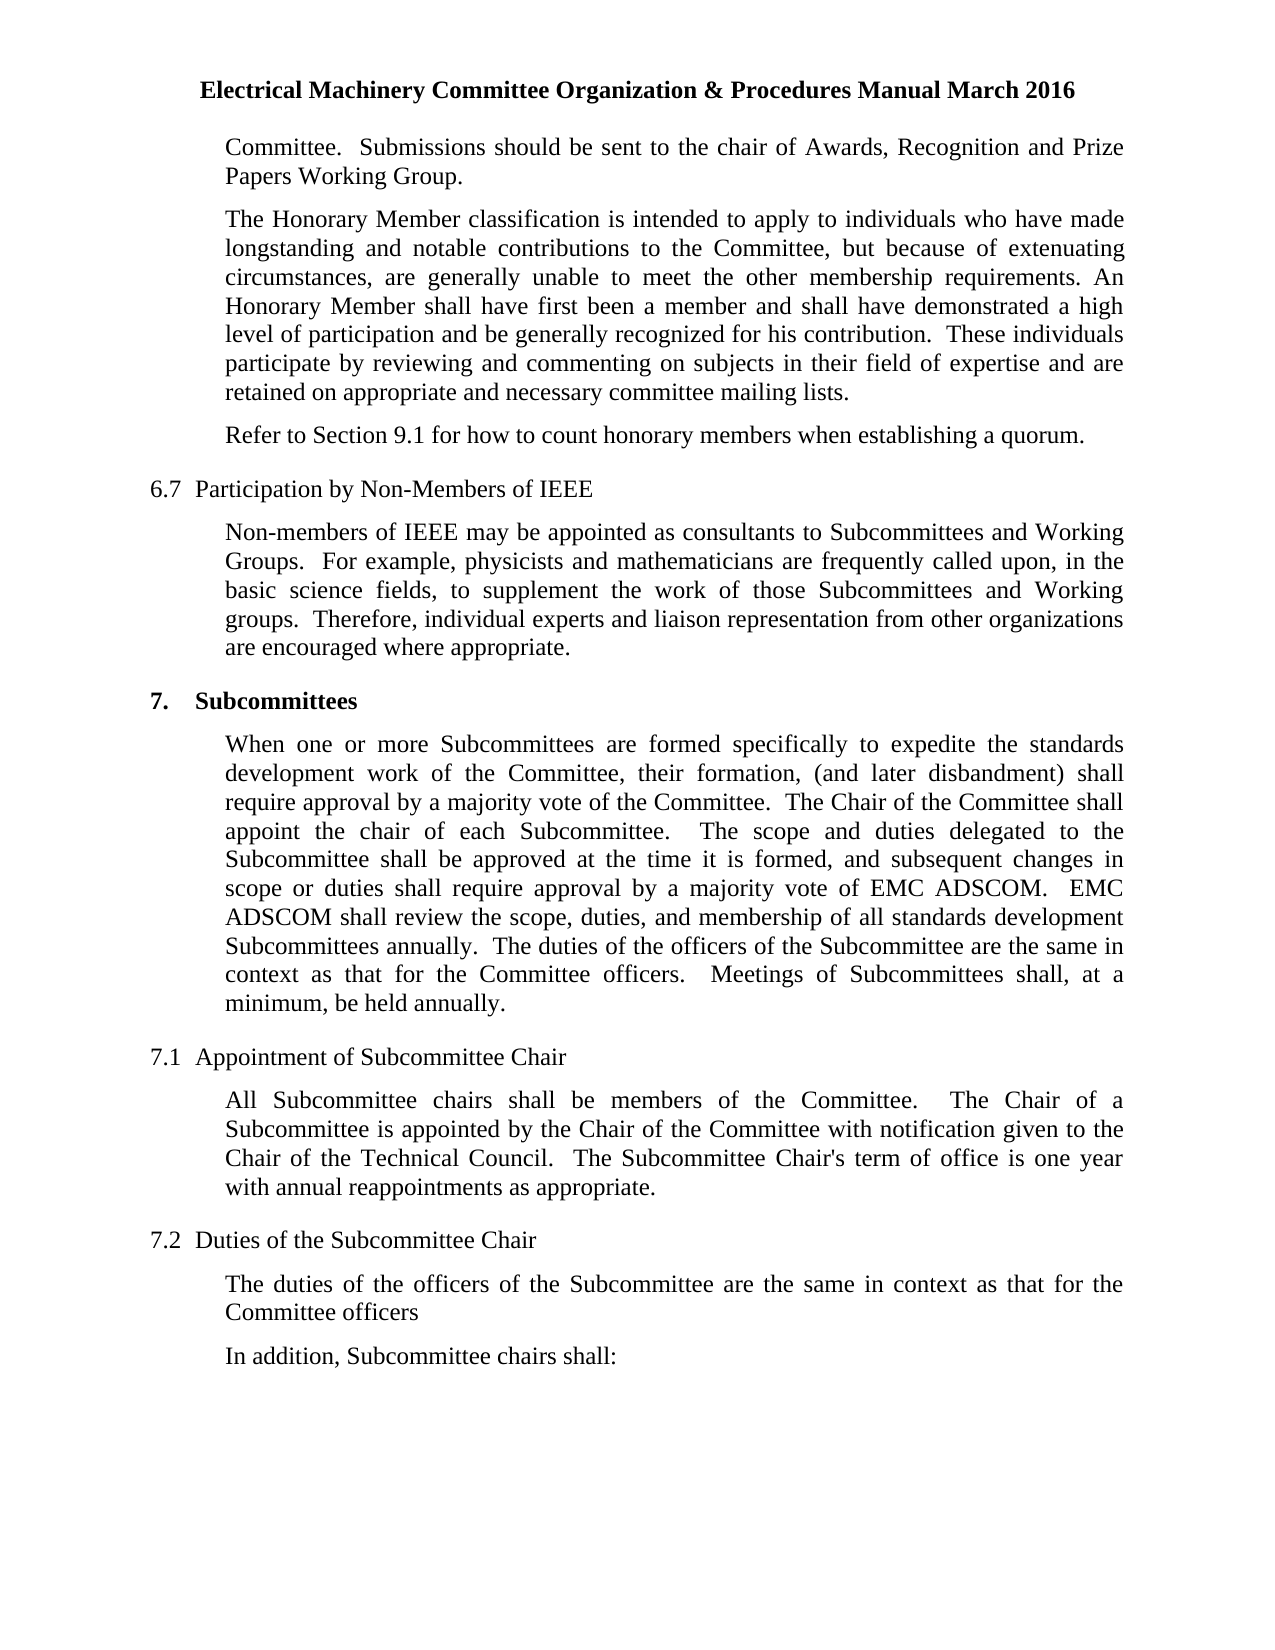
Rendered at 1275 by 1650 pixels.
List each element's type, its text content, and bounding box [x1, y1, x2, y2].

subtitle Appointment of Subcommittee Chair [150, 1042, 1125, 1071]
text The duties of the officers of the Subcommittee are the same in context as that for the Committee officers [225, 1269, 1125, 1326]
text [225, 132, 1125, 190]
text When one or more Subcommittees are formed specifically to expedite the standards development work of the Committee, their formation, (and later disbandment) shall require approval by a majority vote of the Committee. The Chair of the Committee shall appoint the chair of each Subcommittee. The scope and duties delegated to the Subcommittee shall be approved at the time it is formed, and subsequent changes in scope or duties shall require approval by a majority vote of EMC ADSCOM. EMC ADSCOM shall review the scope, duties, and membership of all standards development Subcommittees annually. The duties of the officers of the Subcommittee are the same in context as that for the Committee officers. Meetings of Subcommittees shall, at a minimum, be held annually. [225, 729, 1125, 1017]
subtitle Duties of the Subcommittee Chair [150, 1225, 1125, 1254]
subtitle Participation by Non-Members of IEEE [150, 474, 1125, 503]
text In addition, Subcommittee chairs shall: [225, 1341, 1125, 1369]
text Non-members of IEEE may be appointed as consultants to Subcommittees and Working Groups. For example, physicists and mathematicians are frequently called upon, in the basic science fields, to supplement the work of those Subcommittees and Working groups. Therefore, individual experts and liaison representation from other organizations are encouraged where appropriate. [225, 517, 1125, 661]
text All Subcommittee chairs shall be members of the Committee. The Chair of a Subcommittee is appointed by the Chair of the Committee with notification given to the Chair of the Technical Council. The Subcommittee Chair's term of office is one year with annual reappointments as appropriate. [225, 1085, 1125, 1200]
text The Honorary Member classification is intended to apply to individuals who have made longstanding and notable contributions to the Committee, but because of extenuating circumstances, are generally unable to meet the other membership requirements. An Honorary Member shall have first been a member and shall have demonstrated a high level of participation and be generally recognized for his contribution. These individuals participate by reviewing and commenting on subjects in their field of expertise and are retained on appropriate and necessary committee mailing lists. [225, 204, 1125, 406]
subtitle Subcommittees [150, 686, 1125, 715]
text Refer to Section 9.1 for how to count honorary members when establishing a quorum. [225, 420, 1125, 449]
